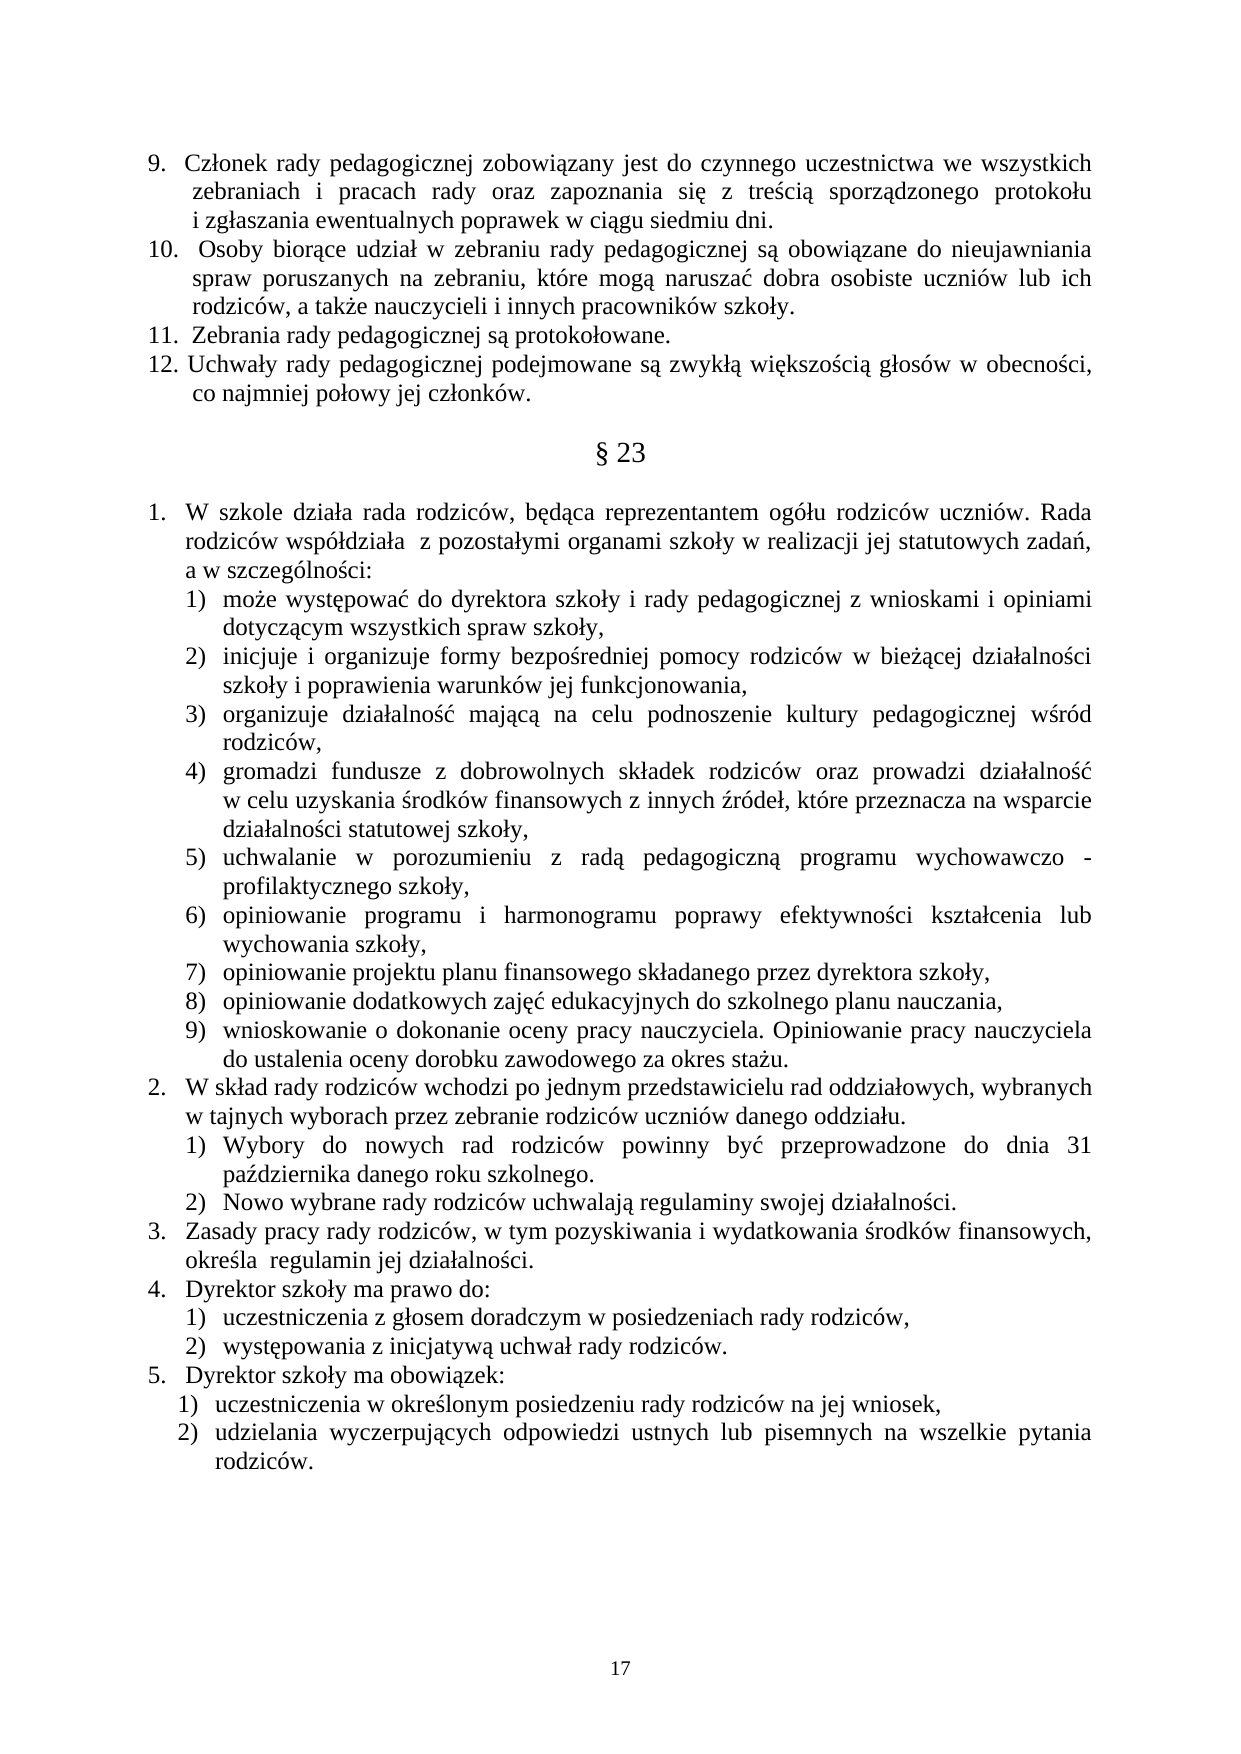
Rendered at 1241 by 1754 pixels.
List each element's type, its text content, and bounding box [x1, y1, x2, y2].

list może występować do dyrektora szkoły i rady pedagogicznej z wnioskami i opiniami dotyczącym wszystkich spraw szkoły, [185, 584, 1093, 641]
text § 23 [148, 435, 1093, 469]
list gromadzi fundusze z dobrowolnych składek rodziców oraz prowadzi działalność w celu uzyskania środków finansowych z innych źródeł, które przeznacza na wsparcie działalności statutowej szkoły, [185, 756, 1093, 842]
list W szkole działa rada rodziców, będąca reprezentantem ogółu rodziców uczniów. Rada rodziców współdziała z pozostałymi organami szkoły w realizacji jej statutowych zadań, a w szczególności: [148, 497, 1093, 584]
list opiniowanie projektu planu finansowego składanego przez dyrektora szkoły, [185, 957, 1093, 986]
list Dyrektor szkoły ma prawo do: [148, 1274, 1093, 1302]
text 11. Zebrania rady pedagogicznej są protokołowane. [148, 320, 1093, 349]
list W skład rady rodziców wchodzi po jednym przedstawicielu rad oddziałowych, wybranych w tajnych wyborach przez zebranie rodziców uczniów danego oddziału. [148, 1072, 1093, 1130]
list występowania z inicjatywą uchwał rady rodziców. [185, 1331, 1093, 1360]
list uchwalanie w porozumieniu z radą pedagogiczną programu wychowawczo - profilaktycznego szkoły, [185, 842, 1093, 900]
text 9. Członek rady pedagogicznej zobowiązany jest do czynnego uczestnictwa we wszystkich zebraniach i pracach rady oraz zapoznania się z treścią sporządzonego protokołu i zgłaszania ewentualnych poprawek w ciągu siedmiu dni. [148, 148, 1093, 234]
list opiniowanie dodatkowych zajęć edukacyjnych do szkolnego planu nauczania, [185, 986, 1093, 1015]
list Dyrektor szkoły ma obowiązek: [148, 1360, 1093, 1389]
list wnioskowanie o dokonanie oceny pracy nauczyciela. Opiniowanie pracy nauczyciela do ustalenia oceny dorobku zawodowego za okres stażu. [185, 1015, 1093, 1072]
list opiniowanie programu i harmonogramu poprawy efektywności kształcenia lub wychowania szkoły, [185, 900, 1093, 957]
list organizuje działalność mającą na celu podnoszenie kultury pedagogicznej wśród rodziców, [185, 699, 1093, 756]
list udzielania wyczerpujących odpowiedzi ustnych lub pisemnych na wszelkie pytania rodziców. [177, 1417, 1093, 1475]
text 10. Osoby biorące udział w zebraniu rady pedagogicznej są obowiązane do nieujawniania spraw poruszanych na zebraniu, które mogą naruszać dobra osobiste uczniów lub ich rodziców, a także nauczycieli i innych pracowników szkoły. [148, 234, 1093, 320]
list uczestniczenia w określonym posiedzeniu rady rodziców na jej wniosek, [177, 1389, 1093, 1417]
list Zasady pracy rady rodziców, w tym pozyskiwania i wydatkowania środków finansowych, określa regulamin jej działalności. [148, 1216, 1093, 1274]
list uczestniczenia z głosem doradczym w posiedzeniach rady rodziców, [185, 1302, 1093, 1331]
list Nowo wybrane rady rodziców uchwalają regulaminy swojej działalności. [185, 1187, 1093, 1216]
text 12. Uchwały rady pedagogicznej podejmowane są zwykłą większością głosów w obecności, co najmniej połowy jej członków. [148, 349, 1093, 406]
list inicjuje i organizuje formy bezpośredniej pomocy rodziców w bieżącej działalności szkoły i poprawienia warunków jej funkcjonowania, [185, 641, 1093, 699]
list Wybory do nowych rad rodziców powinny być przeprowadzone do dnia 31 października danego roku szkolnego. [185, 1130, 1093, 1187]
